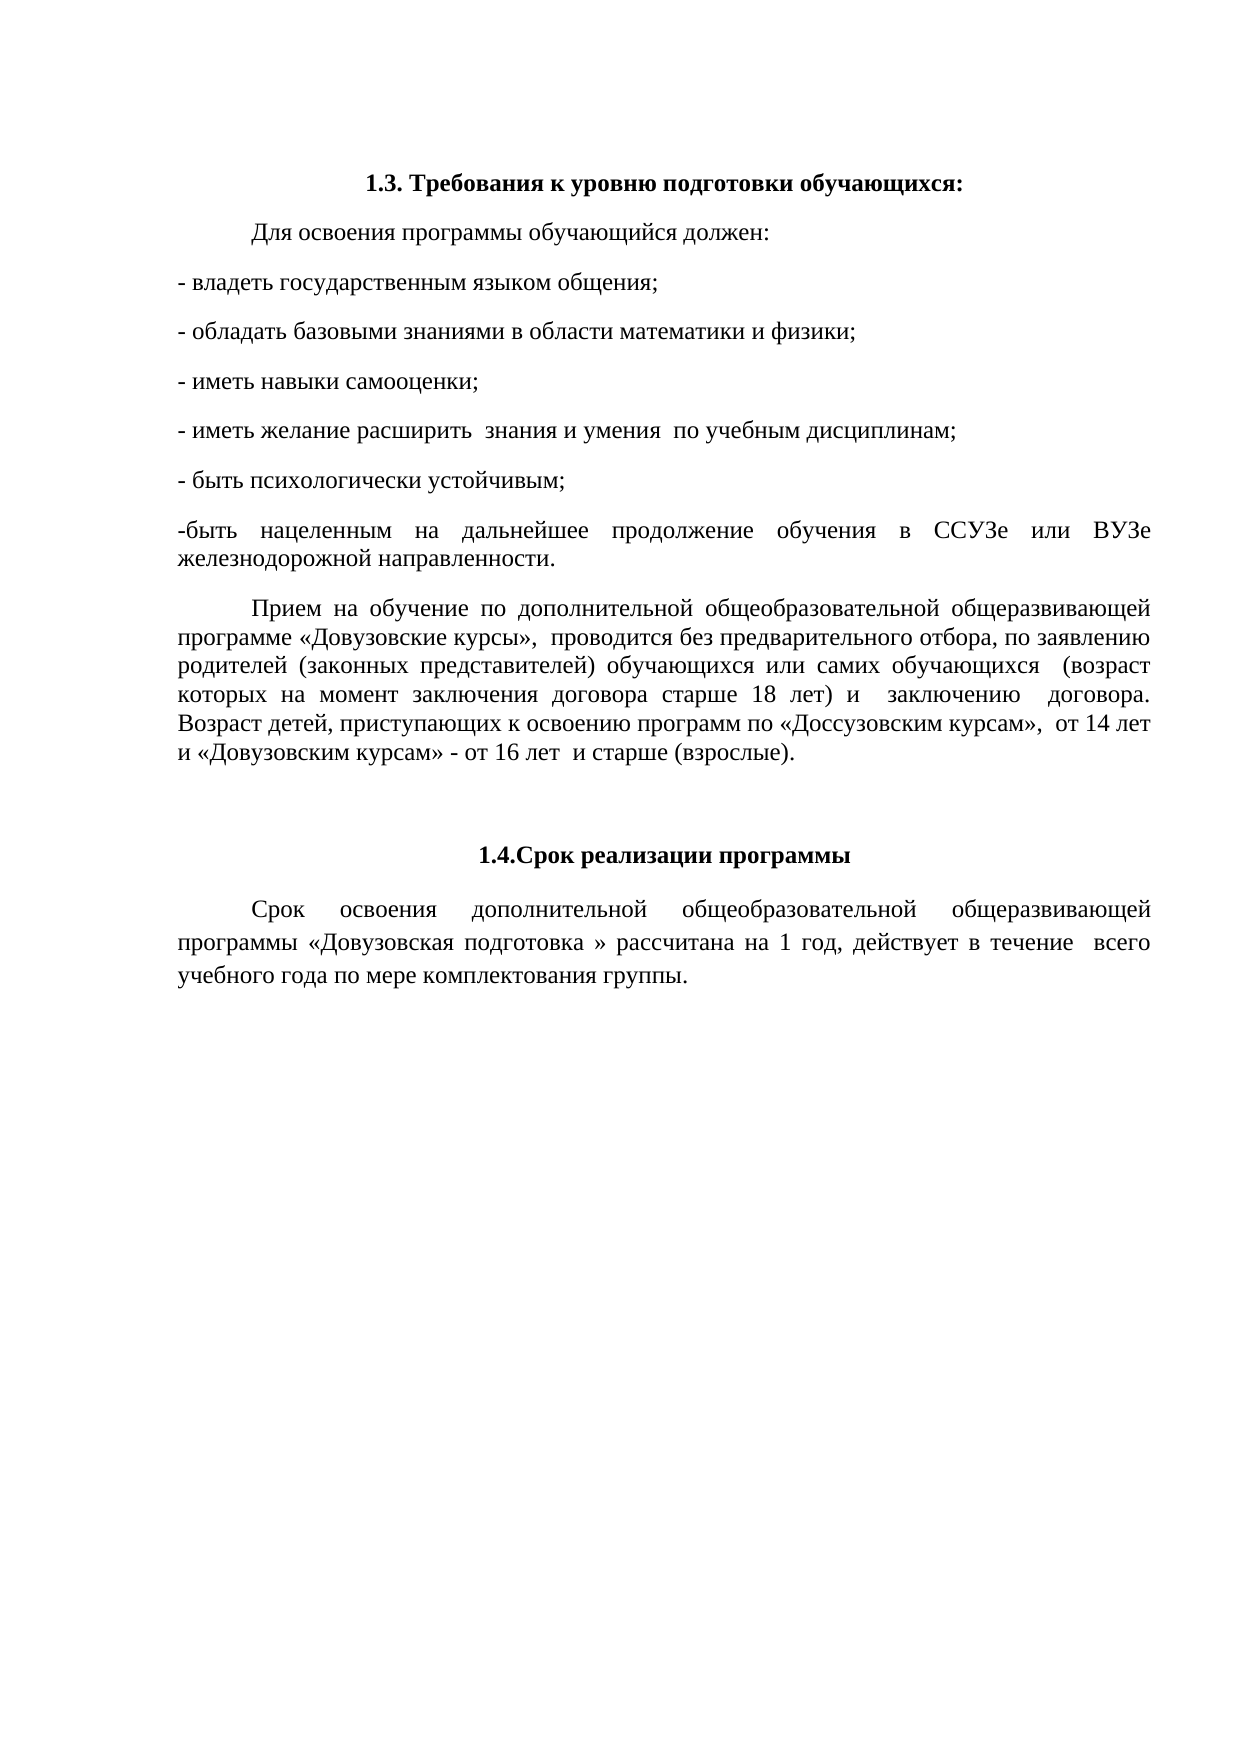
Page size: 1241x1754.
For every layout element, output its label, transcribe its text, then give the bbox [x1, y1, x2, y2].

text Срок освоения дополнительной общеобразовательной общеразвивающей программы «Довузовская подготовка » рассчитана на 1 год, действует в течение всего учебного года по мере комплектования группы. [177, 894, 1152, 989]
text 1.4.Срок реализации программы [177, 840, 1152, 869]
text - иметь желание расширить знания и умения по учебным дисциплинам; [177, 416, 1152, 444]
text - обладать базовыми знаниями в области математики и физики; [177, 316, 1152, 345]
text -быть нацеленным на дальнейшее продолжение обучения в ССУЗе или ВУЗе железнодорожной направленности. [177, 515, 1152, 572]
text Для освоения программы обучающийся должен: [177, 217, 1152, 246]
text - владеть государственным языком общения; [177, 267, 1152, 296]
text - быть психологически устойчивым; [177, 465, 1152, 494]
text 1.3. Требования к уровню подготовки обучающихся: [177, 168, 1152, 196]
text - иметь навыки самооценки; [177, 366, 1152, 395]
text Прием на обучение по дополнительной общеобразовательной общеразвивающей программе «Довузовские курсы», проводится без предварительного отбора, по заявлению родителей (законных представителей) обучающихся или самих обучающихся (возраст которых на момент заключения договора старше 18 лет) и заключению договора. Возраст детей, приступающих к освоению программ по «Доссузовским курсам», от 14 лет и «Довузовским курсам» - от 16 лет и старше (взрослые). [177, 593, 1152, 766]
